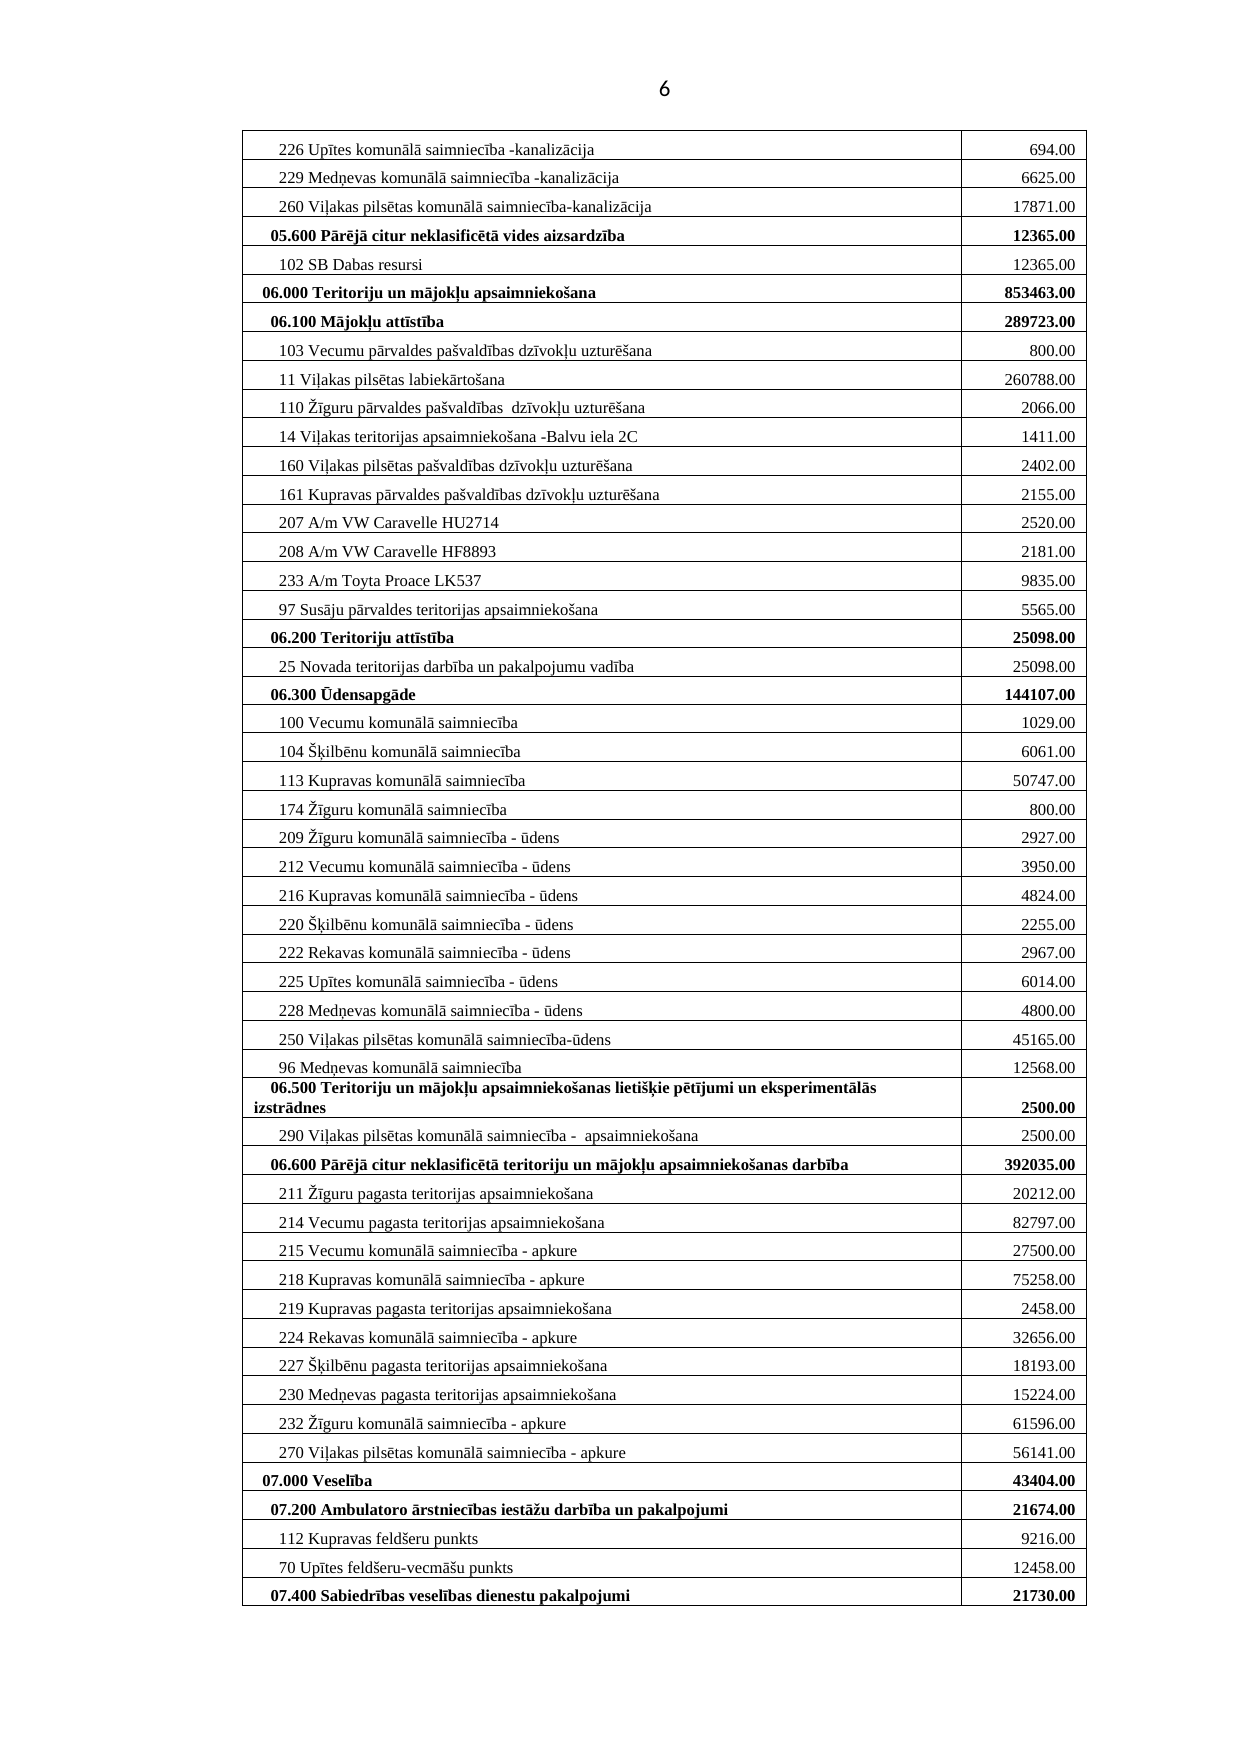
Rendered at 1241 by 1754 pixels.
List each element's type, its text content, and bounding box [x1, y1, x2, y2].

table_cell 208 A/m VW Caravelle HF8893 [243, 533, 961, 561]
table_cell 61596.00 [962, 1405, 1086, 1433]
table_cell 209 Žīguru komunālā saimniecība - ūdens [243, 820, 961, 847]
table_cell 144107.00 [962, 677, 1086, 703]
table_cell 211 Žīguru pagasta teritorijas apsaimniekošana [243, 1175, 961, 1203]
table_cell 2927.00 [962, 820, 1086, 847]
table_cell 17871.00 [962, 188, 1086, 216]
table_cell 2181.00 [962, 533, 1086, 561]
table_cell 233 A/m Toyta Proace LK537 [243, 562, 961, 590]
table_cell 392035.00 [962, 1146, 1086, 1174]
table_cell 4800.00 [962, 992, 1086, 1020]
table_cell 1411.00 [962, 418, 1086, 446]
table_cell 07.000 Veselība [243, 1463, 961, 1490]
table_cell 43404.00 [962, 1463, 1086, 1490]
table_cell 1029.00 [962, 705, 1086, 732]
table_cell 270 Viļakas pilsētas komunālā saimniecība - apkure [243, 1434, 961, 1462]
table_cell 21674.00 [962, 1491, 1086, 1519]
table_cell 6061.00 [962, 733, 1086, 761]
table_cell 56141.00 [962, 1434, 1086, 1462]
table_cell 2066.00 [962, 390, 1086, 417]
table_cell 289723.00 [962, 303, 1086, 331]
table_cell 21730.00 [962, 1578, 1086, 1605]
table_cell 104 Šķilbēnu komunālā saimniecība [243, 733, 961, 761]
table_cell 174 Žīguru komunālā saimniecība [243, 791, 961, 818]
table_cell 215 Vecumu komunālā saimniecība - apkure [243, 1233, 961, 1260]
table_cell 06.600 Pārējā citur neklasificētā teritoriju un mājokļu apsaimniekošanas darbība [243, 1146, 961, 1174]
table_cell 12458.00 [962, 1549, 1086, 1577]
table_cell 12568.00 [962, 1050, 1086, 1077]
table_cell 06.300 Ūdensapgāde [243, 677, 961, 703]
table_cell 218 Kupravas komunālā saimniecība - apkure [243, 1261, 961, 1289]
table_cell 2402.00 [962, 447, 1086, 475]
table_cell 232 Žīguru komunālā saimniecība - apkure [243, 1405, 961, 1433]
table_cell 15224.00 [962, 1376, 1086, 1404]
table_cell 290 Viļakas pilsētas komunālā saimniecība - apsaimniekošana [243, 1118, 961, 1145]
table_cell 07.200 Ambulatoro ārstniecības iestāžu darbība un pakalpojumi [243, 1491, 961, 1519]
table_cell 6625.00 [962, 160, 1086, 187]
table_cell 250 Viļakas pilsētas komunālā saimniecība-ūdens [243, 1021, 961, 1048]
table_cell 161 Kupravas pārvaldes pašvaldības dzīvokļu uzturēšana [243, 476, 961, 503]
table_cell 70 Upītes feldšeru-vecmāšu punkts [243, 1549, 961, 1577]
table_cell 2500.00 [962, 1118, 1086, 1145]
table_cell 800.00 [962, 332, 1086, 360]
table_cell 225 Upītes komunālā saimniecība - ūdens [243, 963, 961, 991]
table_cell 12365.00 [962, 217, 1086, 245]
table_cell 110 Žīguru pārvaldes pašvaldības dzīvokļu uzturēšana [243, 390, 961, 417]
table_cell 228 Medņevas komunālā saimniecība - ūdens [243, 992, 961, 1020]
table_cell 11 Viļakas pilsētas labiekārtošana [243, 361, 961, 388]
table_cell 32656.00 [962, 1319, 1086, 1347]
table_cell 06.000 Teritoriju un mājokļu apsaimniekošana [243, 275, 961, 302]
table_cell 25098.00 [962, 648, 1086, 676]
table_cell 2500.00 [962, 1078, 1086, 1117]
table_cell 6014.00 [962, 963, 1086, 991]
table_cell 229 Medņevas komunālā saimniecība -kanalizācija [243, 160, 961, 187]
table_cell 12365.00 [962, 246, 1086, 273]
table_cell 2967.00 [962, 935, 1086, 962]
table_cell 06.100 Mājokļu attīstība [243, 303, 961, 331]
table_cell 45165.00 [962, 1021, 1086, 1048]
table_cell 50747.00 [962, 762, 1086, 790]
table_cell 25 Novada teritorijas darbība un pakalpojumu vadība [243, 648, 961, 676]
table_cell 260 Viļakas pilsētas komunālā saimniecība-kanalizācija [243, 188, 961, 216]
table_cell 2255.00 [962, 906, 1086, 933]
table_cell 25098.00 [962, 620, 1086, 647]
table_cell 5565.00 [962, 591, 1086, 618]
table_cell 160 Viļakas pilsētas pašvaldības dzīvokļu uzturēšana [243, 447, 961, 475]
table_cell 260788.00 [962, 361, 1086, 388]
table_cell 800.00 [962, 791, 1086, 818]
table_cell 96 Medņevas komunālā saimniecība [243, 1050, 961, 1077]
table_cell 27500.00 [962, 1233, 1086, 1260]
table_cell 214 Vecumu pagasta teritorijas apsaimniekošana [243, 1204, 961, 1232]
table_cell 103 Vecumu pārvaldes pašvaldības dzīvokļu uzturēšana [243, 332, 961, 360]
table_cell 2458.00 [962, 1290, 1086, 1318]
table_cell 853463.00 [962, 275, 1086, 302]
table_cell 100 Vecumu komunālā saimniecība [243, 705, 961, 732]
table_cell 97 Susāju pārvaldes teritorijas apsaimniekošana [243, 591, 961, 618]
table_cell 102 SB Dabas resursi [243, 246, 961, 273]
table_cell 216 Kupravas komunālā saimniecība - ūdens [243, 877, 961, 905]
table_cell 4824.00 [962, 877, 1086, 905]
table_cell 219 Kupravas pagasta teritorijas apsaimniekošana [243, 1290, 961, 1318]
table_cell 82797.00 [962, 1204, 1086, 1232]
table_cell 222 Rekavas komunālā saimniecība - ūdens [243, 935, 961, 962]
table_cell 230 Medņevas pagasta teritorijas apsaimniekošana [243, 1376, 961, 1404]
table_cell 18193.00 [962, 1348, 1086, 1375]
table_cell 112 Kupravas feldšeru punkts [243, 1520, 961, 1548]
table_cell 220 Šķilbēnu komunālā saimniecība - ūdens [243, 906, 961, 933]
table_cell 06.200 Teritoriju attīstība [243, 620, 961, 647]
table_cell 226 Upītes komunālā saimniecība -kanalizācija [243, 131, 961, 158]
table_cell 207 A/m VW Caravelle HU2714 [243, 505, 961, 532]
table_cell 75258.00 [962, 1261, 1086, 1289]
table_cell 20212.00 [962, 1175, 1086, 1203]
table_cell 06.500 Teritoriju un mājokļu apsaimniekošanas lietišķie pētījumi un eksperimentālās izstrādnes [243, 1078, 961, 1117]
table_cell 3950.00 [962, 848, 1086, 876]
table_cell 05.600 Pārējā citur neklasificētā vides aizsardzība [243, 217, 961, 245]
table_cell 07.400 Sabiedrības veselības dienestu pakalpojumi [243, 1578, 961, 1605]
table_cell 694.00 [962, 131, 1086, 158]
table_cell 2155.00 [962, 476, 1086, 503]
table_cell 224 Rekavas komunālā saimniecība - apkure [243, 1319, 961, 1347]
table_cell 14 Viļakas teritorijas apsaimniekošana -Balvu iela 2C [243, 418, 961, 446]
table_cell 9216.00 [962, 1520, 1086, 1548]
table_cell 113 Kupravas komunālā saimniecība [243, 762, 961, 790]
table_cell 9835.00 [962, 562, 1086, 590]
table_cell 227 Šķilbēnu pagasta teritorijas apsaimniekošana [243, 1348, 961, 1375]
table_cell 212 Vecumu komunālā saimniecība - ūdens [243, 848, 961, 876]
table_cell 2520.00 [962, 505, 1086, 532]
